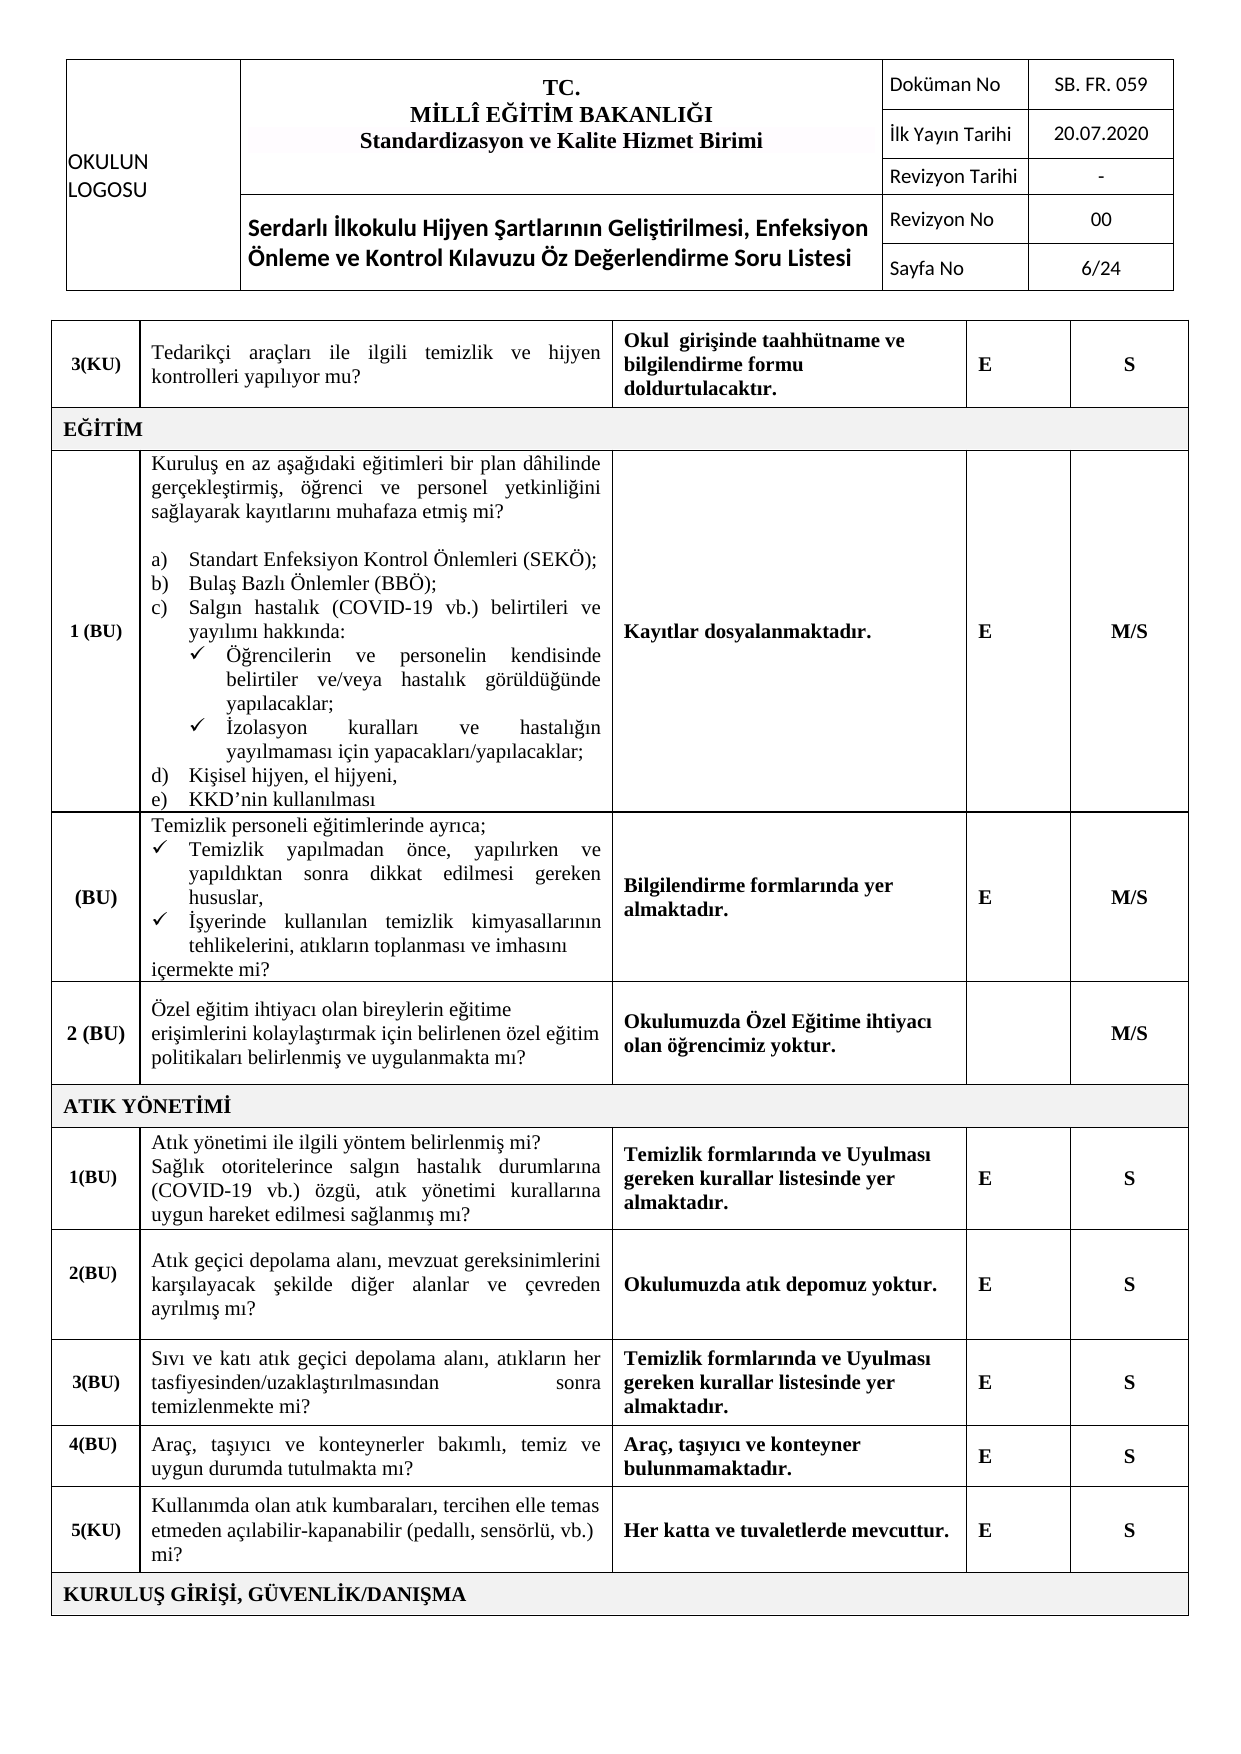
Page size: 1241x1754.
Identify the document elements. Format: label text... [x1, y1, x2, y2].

table_cell KURULUŞ GİRİŞİ, GÜVENLİK/DANIŞMA [52, 1573, 1188, 1614]
table_cell S [1071, 1230, 1188, 1339]
table_cell S [1071, 1128, 1188, 1229]
table_cell E [967, 1230, 1070, 1339]
table_cell E [967, 1128, 1070, 1229]
table_cell Özel eğitim ihtiyacı olan bireylerin eğitime erişimlerini kolaylaştırmak için belirlenen özel eğitim politikaları belirlenmiş ve uygulanmakta mı? [141, 982, 612, 1084]
table_cell Kullanımda olan atık kumbaraları, tercihen elle temas etmeden açılabilir-kapanabilir (pedallı, sensörlü, vb.) mi? [141, 1487, 612, 1572]
table_cell 1 (BU) [52, 451, 139, 811]
table_cell Temizlik formlarında ve Uyulması gereken kurallar listesinde yer almaktadır. [613, 1340, 966, 1424]
table_cell Araç, taşıyıcı ve konteynerler bakımlı, temiz ve uygun durumda tutulmakta mı? [141, 1426, 612, 1486]
table_cell S [1071, 321, 1188, 407]
table_cell M/S [1071, 982, 1188, 1084]
table_cell E [967, 321, 1070, 407]
table_cell 2 (BU) [52, 982, 139, 1084]
table_cell E [967, 1426, 1070, 1486]
table_cell Bilgilendirme formlarında yer almaktadır. [613, 813, 966, 981]
table_cell S [1071, 1426, 1188, 1486]
table_cell Kuruluş en az aşağıdaki eğitimleri bir plan dâhilinde gerçekleştirmiş, öğrenci ve personel yetkinliğini sağlayarak kayıtlarını muhafaza etmiş mi? Standart Enfeksiyon Kontrol Önlemleri (SEKÖ); Bulaş Bazlı Önlemler (BBÖ); Salgın hastalık (COVID-19 vb.) belirtileri ve yayılımı hakkında: Öğrencilerin ve personelin kendisinde belirtiler ve/veya hastalık görüldüğünde yapılacaklar; İzolasyon kuralları ve hastalığın yayılmaması için yapacakları/yapılacaklar; Kişisel hijyen, el hijyeni, KKD’nin kullanılması [141, 451, 612, 811]
table_cell 1(BU) [52, 1128, 139, 1229]
table_cell E [967, 1487, 1070, 1572]
table_cell Atık yönetimi ile ilgili yöntem belirlenmiş mi? Sağlık otoritelerince salgın hastalık durumlarına (COVID-19 vb.) özgü, atık yönetimi kurallarına uygun hareket edilmesi sağlanmış mı? [141, 1128, 612, 1229]
table_cell Temizlik personeli eğitimlerinde ayrıca; Temizlik yapılmadan önce, yapılırken ve yapıldıktan sonra dikkat edilmesi gereken hususlar, İşyerinde kullanılan temizlik kimyasallarının tehlikelerini, atıkların toplanması ve imhasını içermekte mi? [141, 813, 612, 981]
table_cell M/S [1071, 451, 1188, 811]
table_cell Kayıtlar dosyalanmaktadır. [613, 451, 966, 811]
table_cell E [967, 813, 1070, 981]
table_cell 4(BU) [52, 1426, 139, 1486]
table_cell Her katta ve tuvaletlerde mevcuttur. [613, 1487, 966, 1572]
table_cell Okulumuzda Özel Eğitime ihtiyacı olan öğrencimiz yoktur. [613, 982, 966, 1084]
table_cell Okulumuzda atık depomuz yoktur. [613, 1230, 966, 1339]
table_cell ATIK YÖNETİMİ [52, 1085, 1188, 1127]
table_cell Tedarikçi araçları ile ilgili temizlik ve hijyen kontrolleri yapılıyor mu? [141, 321, 612, 407]
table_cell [613, 321, 966, 407]
table_cell Atık geçici depolama alanı, mevzuat gereksinimlerini karşılayacak şekilde diğer alanlar ve çevreden ayrılmış mı? [141, 1230, 612, 1339]
table_cell E [967, 451, 1070, 811]
table_cell E [967, 1340, 1070, 1424]
table_cell 3(BU) [52, 1340, 139, 1424]
table_cell S [1071, 1487, 1188, 1572]
table_cell M/S [1071, 813, 1188, 981]
table_cell 5(KU) [52, 1487, 139, 1572]
table_cell EĞİTİM [52, 408, 1188, 449]
table_cell 2(BU) [52, 1230, 139, 1339]
table_cell 3(KU) [52, 321, 139, 407]
table_cell [967, 982, 1070, 1084]
table_cell Araç, taşıyıcı ve konteyner bulunmamaktadır. [613, 1426, 966, 1486]
table_cell (BU) [52, 813, 139, 981]
table_cell Temizlik formlarında ve Uyulması gereken kurallar listesinde yer almaktadır. [613, 1128, 966, 1229]
table_cell S [1071, 1340, 1188, 1424]
table_cell Sıvı ve katı atık geçici depolama alanı, atıkların her tasfiyesinden/uzaklaştırılmasından sonra temizlenmekte mi? [141, 1340, 612, 1424]
